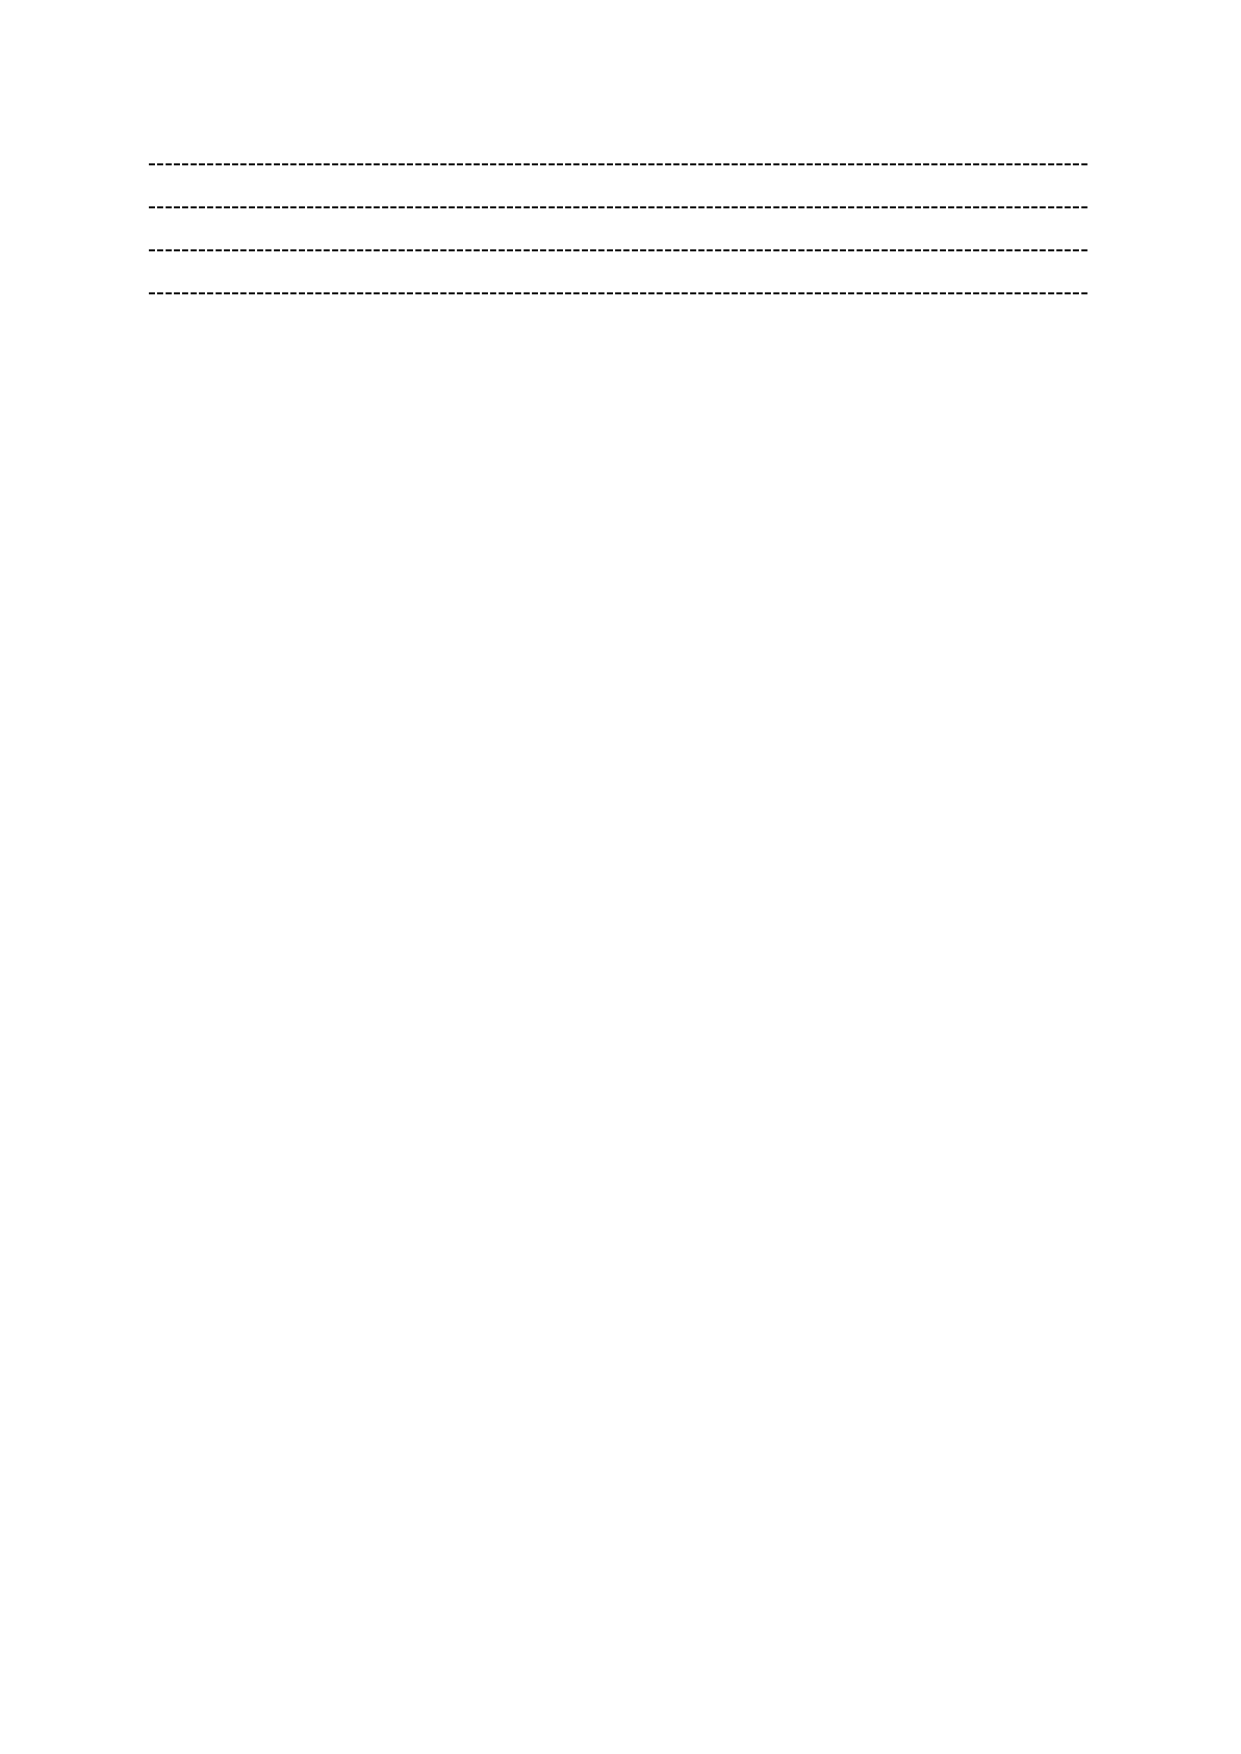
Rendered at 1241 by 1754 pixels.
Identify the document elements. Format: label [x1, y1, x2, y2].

text [148, 148, 1093, 306]
